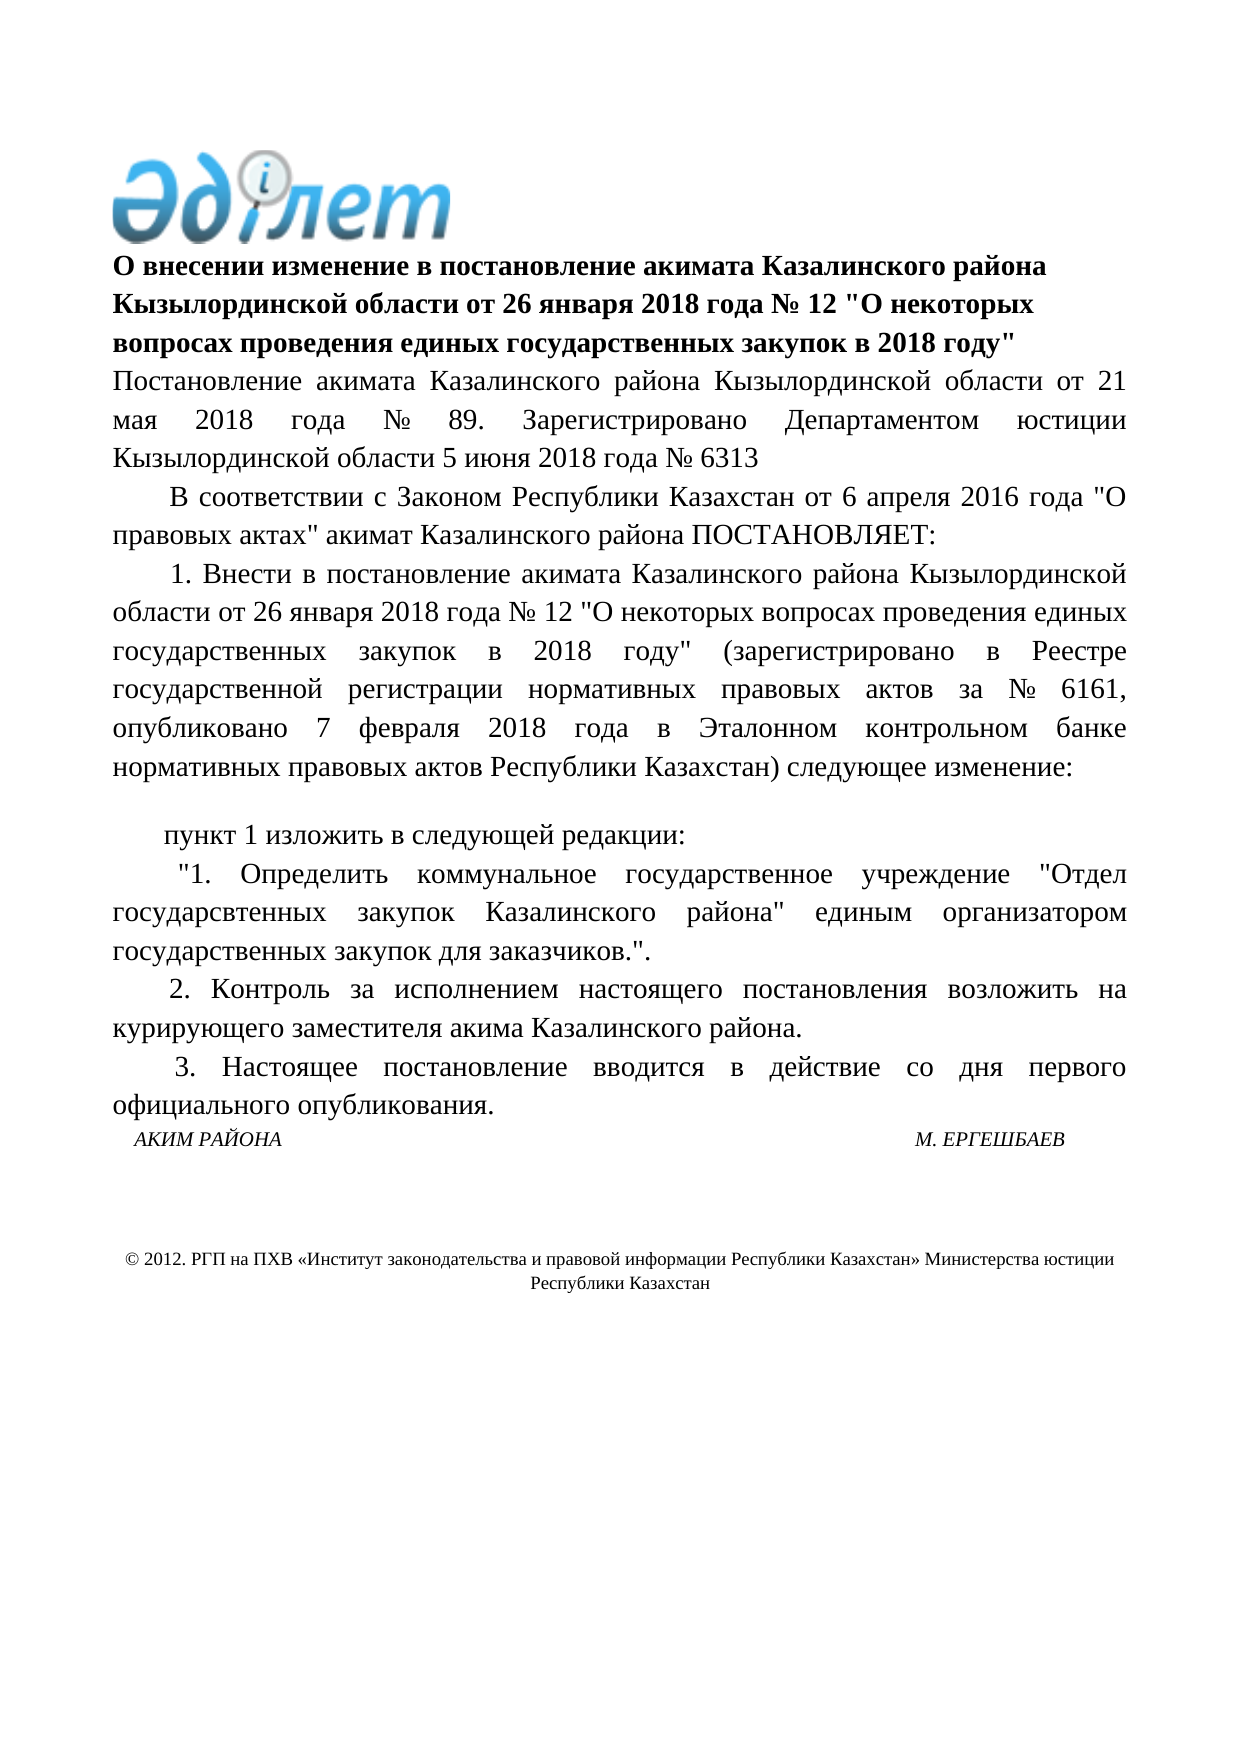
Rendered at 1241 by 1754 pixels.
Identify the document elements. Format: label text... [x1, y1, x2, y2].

text пункт 1 изложить в следующей редакции: [112, 817, 1128, 851]
text 3. Настоящее постановление вводится в действие со дня первого официального опубликования. [112, 1049, 1128, 1121]
table_header АКИМ РАЙОНА [101, 1126, 913, 1157]
text 1. Внести в постановление акимата Казалинского района Кызылординской области от 26 января 2018 года № 12 "О некоторых вопросах проведения единых государственных закупок в 2018 году" (зарегистрировано в Реестре государственной регистрации нормативных правовых актов за № 6161, опубликовано 7 февраля 2018 года в Эталонном контрольном банке нормативных правовых актов Республики Казахстан) следующее изменение: [112, 556, 1128, 782]
text Постановление акимата Казалинского района Кызылординской области от 21 мая 2018 года № 89. Зарегистрировано Департаментом юстиции Кызылординской области 5 июня 2018 года № 6313 [112, 363, 1128, 474]
text В соответствии с Законом Республики Казахстан от 6 апреля 2016 года "О правовых актах" акимат Казалинского района ПОСТАНОВЛЯЕТ: [112, 479, 1128, 551]
text © 2012. РГП на ПХВ «Институт законодательства и правовой информации Республики Казахстан» Министерства юстиции Республики Казахстан [112, 1247, 1128, 1294]
text О внесении изменение в постановление акимата Казалинского района Кызылординской области от 26 января 2018 года № 12 "О некоторых вопросах проведения единых государственных закупок в 2018 году" [112, 248, 1128, 358]
picture [112, 150, 451, 244]
text 2. Контроль за исполнением настоящего постановления возложить на курирующего заместителя акима Казалинского района. [112, 972, 1128, 1044]
text "1. Определить коммунальное государственное учреждение "Отдел государсвтенных закупок Казалинского района" единым организатором государственных закупок для заказчиков.". [112, 856, 1128, 967]
table_header М. ЕРГЕШБАЕВ [913, 1126, 1240, 1157]
